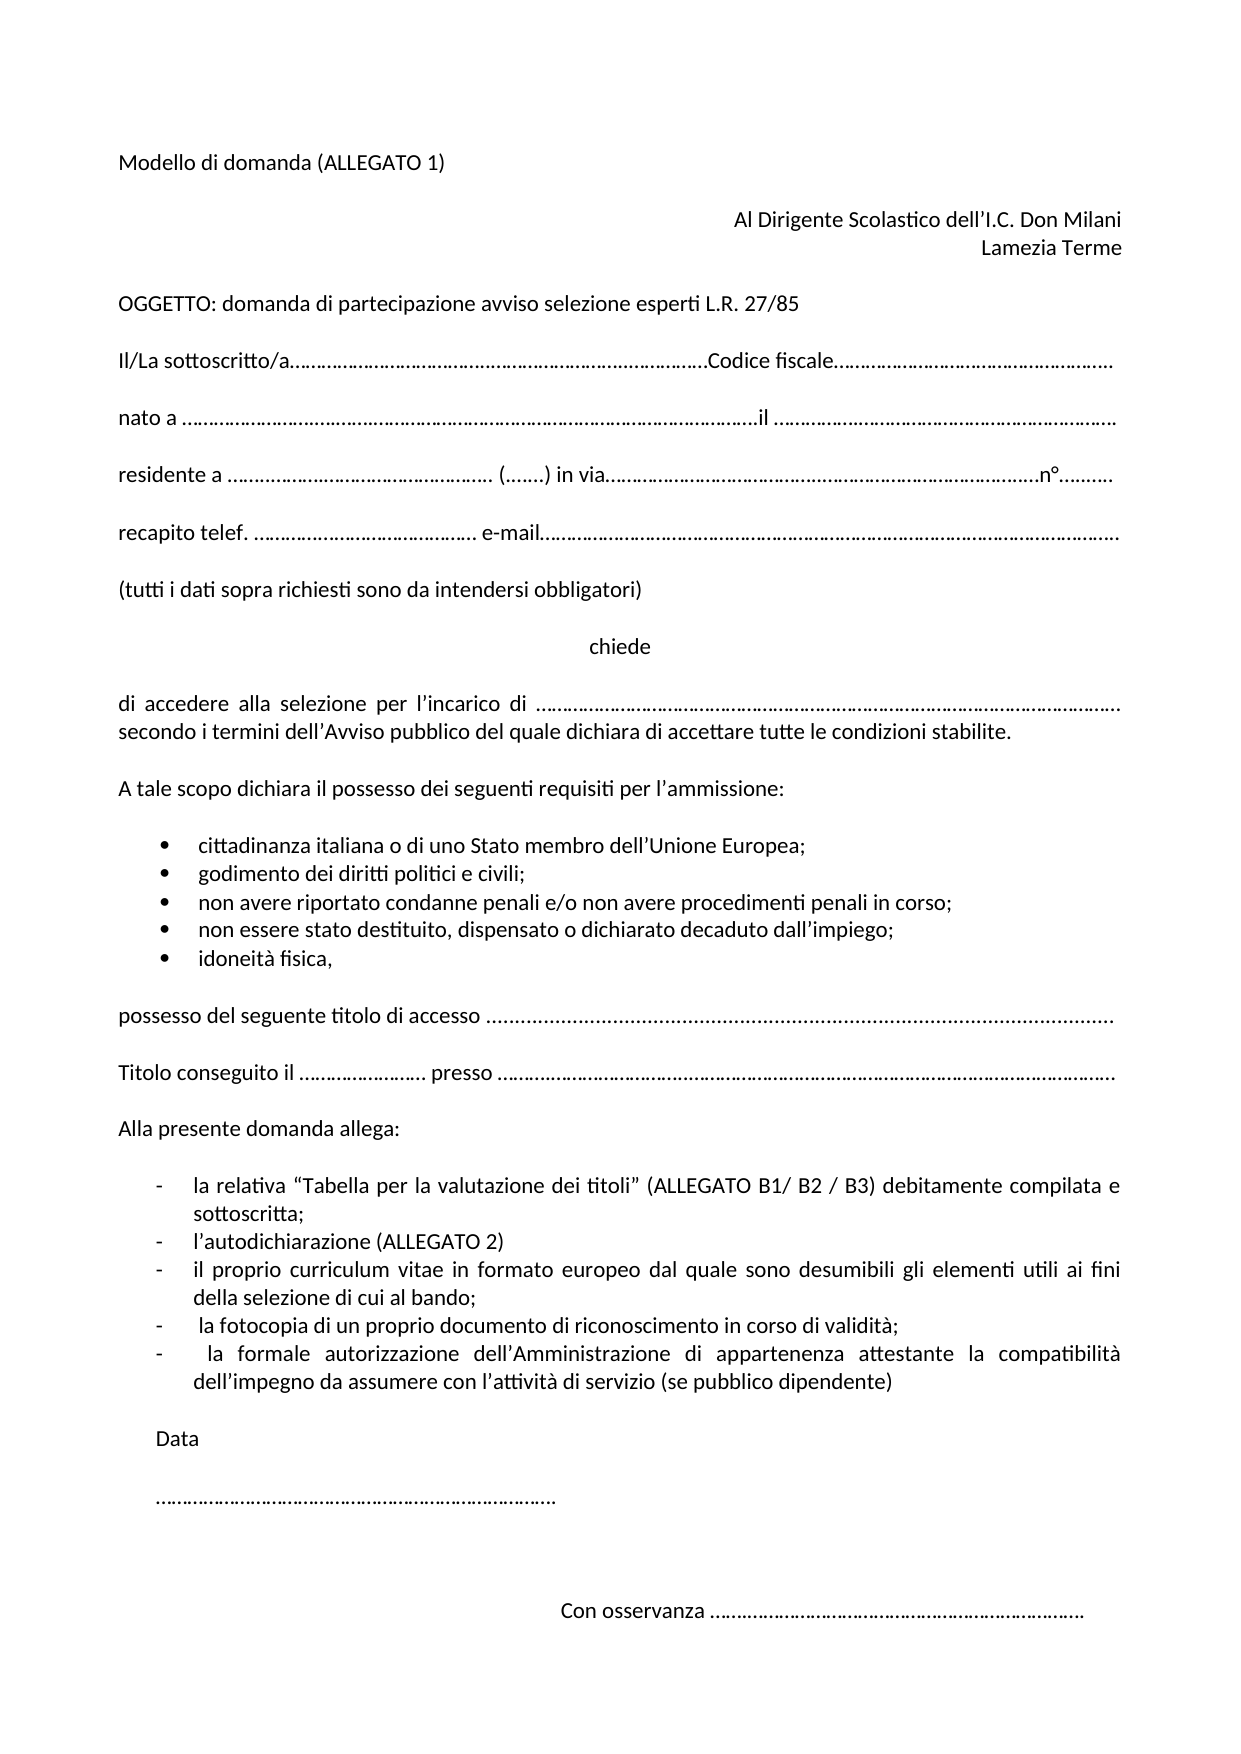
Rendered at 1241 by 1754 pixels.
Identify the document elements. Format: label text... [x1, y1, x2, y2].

text Lamezia Terme [118, 233, 1122, 261]
text …………………………………………………………………. [156, 1482, 1122, 1510]
text Il/La sottoscritto/a………………………………..……………………..……………Codice fiscale…………………………………………….. [118, 346, 1122, 374]
text (tutti i dati sopra richiesti sono da intendersi obbligatori) [118, 575, 1122, 603]
text residente a ……..……….………………………….. (.…...) in via…………………………………..………………………………..…n°…..….. [118, 460, 1122, 488]
list godimento dei diritti politici e civili; [161, 859, 1122, 888]
text Al Dirigente Scolastico dell’I.C. Don Milani [118, 205, 1122, 233]
text Modello di domanda (ALLEGATO 1) [118, 148, 1122, 176]
text Titolo conseguito il …………………… presso ……….……………………..……………………………………………………………………… [118, 1058, 1122, 1086]
list la formale autorizzazione dell’Amministrazione di appartenenza attestante la compatibilità dell’impegno da assumere con l’attività di servizio (se pubblico dipendente) [156, 1339, 1122, 1395]
text Alla presente domanda allega: [118, 1114, 1122, 1142]
text A tale scopo dichiara il possesso dei seguenti requisiti per l’ammissione: [118, 774, 1122, 802]
text di accedere alla selezione per l’incarico di ………………………………………………………………………………………………… secondo i termini dell’Avviso pubblico del quale dichiara di accettare tutte le condizioni stabilite. [118, 689, 1122, 745]
text OGGETTO: domanda di partecipazione avviso selezione esperti L.R. 27/85 [118, 289, 1122, 317]
list la relativa “Tabella per la valutazione dei titoli” (ALLEGATO B1/ B2 / B3) debitamente compilata e sottoscritta; [156, 1171, 1122, 1227]
text Data [156, 1424, 1122, 1453]
text recapito telef. …………...……………………… e-mail……………………………………………………………………………………………….. [118, 518, 1122, 546]
list l’autodichiarazione (ALLEGATO 2) [156, 1227, 1122, 1255]
text Con osservanza …….………………………………………………………. [487, 1596, 1122, 1624]
list il proprio curriculum vitae in formato europeo dal quale sono desumibili gli elementi utili ai fini della selezione di cui al bando; [156, 1255, 1122, 1311]
list cittadinanza italiana o di uno Stato membro dell’Unione Europea; [161, 832, 1122, 859]
list idoneità fisica, [161, 944, 1122, 972]
list la fotocopia di un proprio documento di riconoscimento in corso di validità; [156, 1311, 1122, 1339]
list non essere stato destituito, dispensato o dichiarato decaduto dall’impiego; [161, 916, 1122, 944]
text possesso del seguente titolo di accesso ............................................................................................................. [118, 1001, 1122, 1029]
text chiede [118, 632, 1122, 660]
text nato a …………………….….…….……………………………………………………………….il …………….…………………………………………. [118, 403, 1122, 431]
list non avere riportato condanne penali e/o non avere procedimenti penali in corso; [161, 888, 1122, 916]
